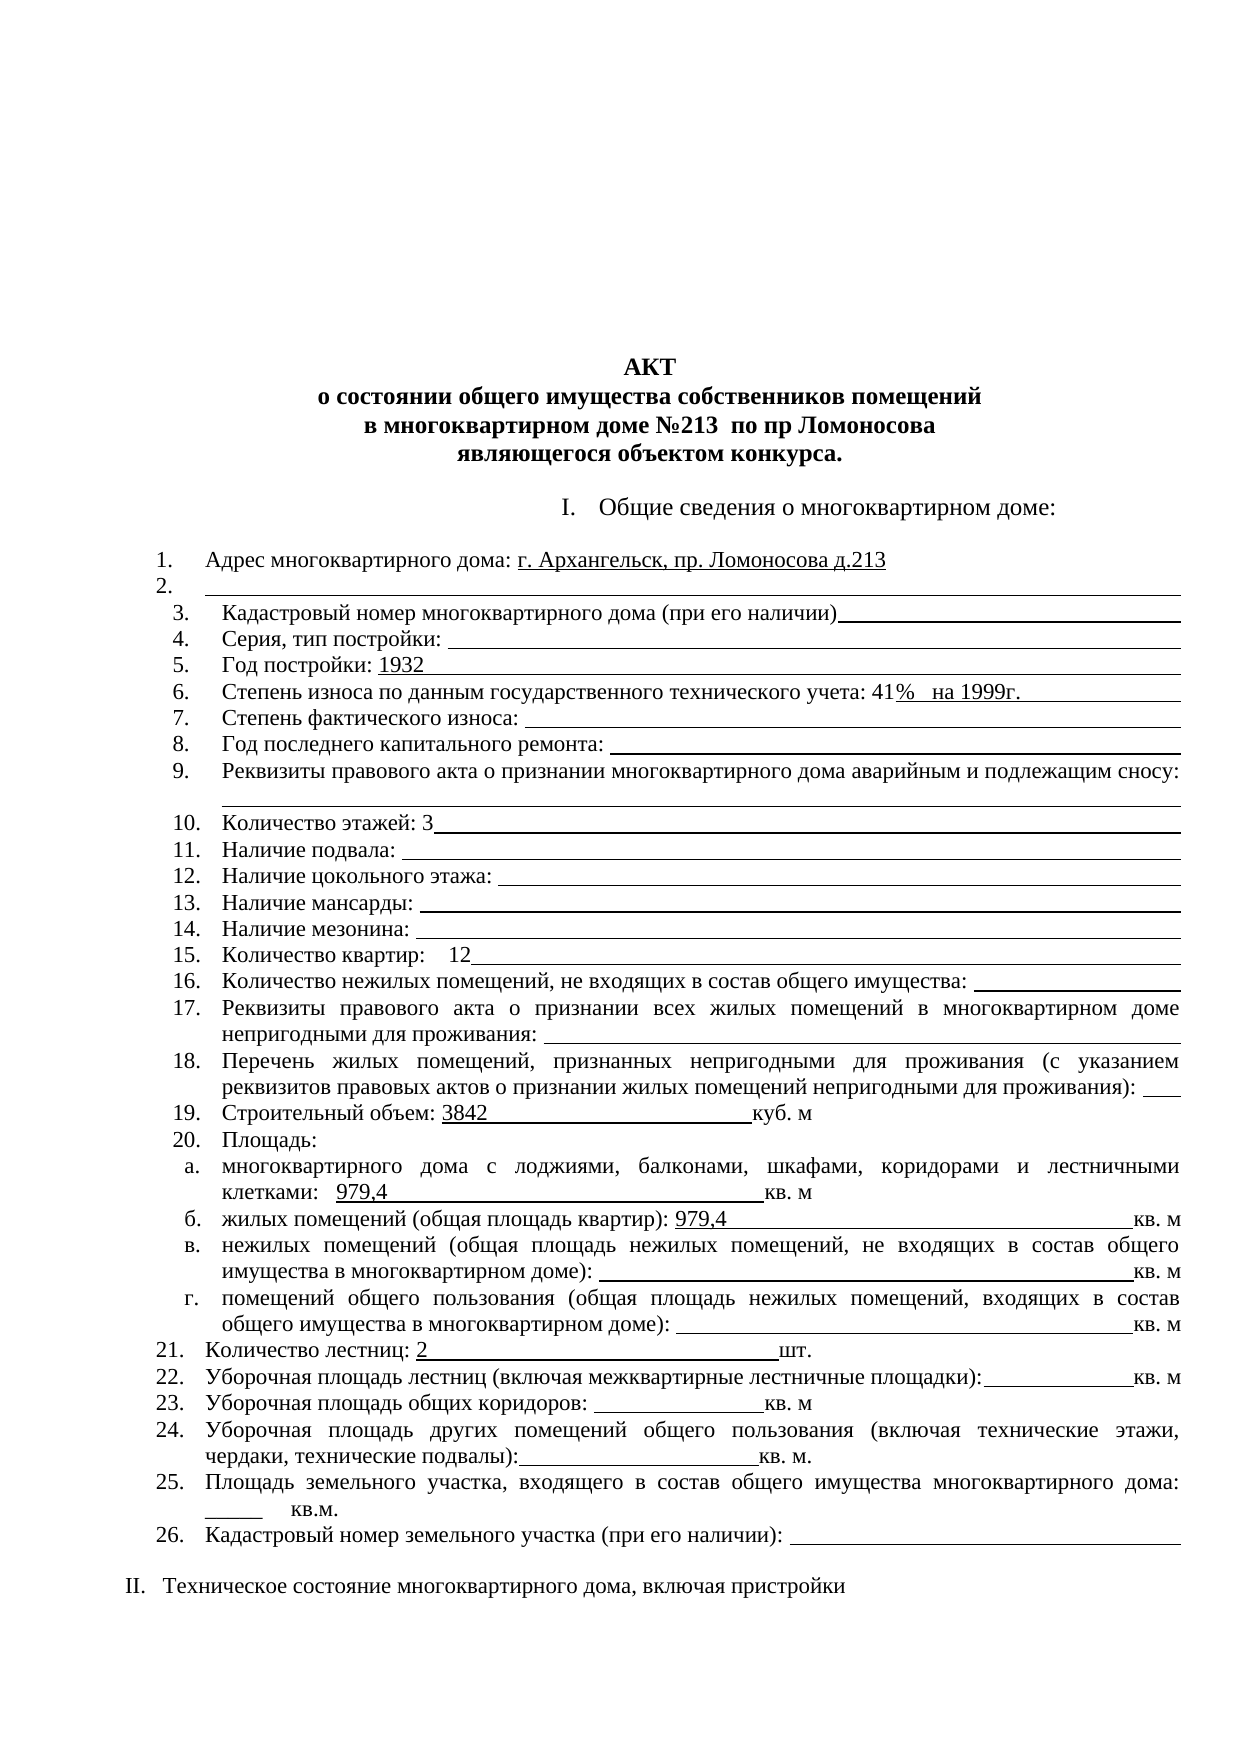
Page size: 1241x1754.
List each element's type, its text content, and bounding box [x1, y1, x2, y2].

list Площадь: [172, 1126, 1181, 1152]
list Наличие мансарды: [172, 888, 1181, 915]
list Реквизиты правового акта о признании всех жилых помещений в многоквартирном доме непригодными для проживания: [172, 994, 1181, 1047]
list Наличие мезонина: [172, 915, 1181, 941]
list Год последнего капитального ремонта: [172, 730, 1181, 757]
list Количество квартир: 12 [172, 941, 1181, 968]
list нежилых помещений (общая площадь нежилых помещений, не входящих в состав общего имущества в многоквартирном доме): кв. м [184, 1231, 1181, 1284]
list жилых помещений (общая площадь квартир): 979,4 кв. м [184, 1205, 1181, 1231]
list Наличие цокольного этажа: [172, 862, 1181, 888]
list Техническое состояние многоквартирного дома, включая пристройки [125, 1572, 1181, 1599]
text являющегося объектом конкурса. [118, 438, 1181, 467]
list Уборочная площадь других помещений общего пользования (включая технические этажи, чердаки, технические подвалы): кв. м. [156, 1416, 1181, 1468]
text АКТ [118, 352, 1181, 381]
list Площадь земельного участка, входящего в состав общего имущества многоквартирного дома: _____ кв.м. [156, 1468, 1181, 1521]
list Уборочная площадь лестниц (включая межквартирные лестничные площадки): кв. м [156, 1363, 1181, 1389]
list Количество этажей: 3 [172, 809, 1181, 836]
list Реквизиты правового акта о признании многоквартирного дома аварийным и подлежащим сносу: [172, 757, 1181, 809]
list Кадастровый номер земельного участка (при его наличии): [156, 1521, 1181, 1547]
list Строительный объем: 3842 куб. м [172, 1099, 1181, 1126]
list многоквартирного дома с лоджиями, балконами, шкафами, коридорами и лестничными клетками: 979,4 кв. м [184, 1152, 1181, 1205]
list Серия, тип постройки: [172, 625, 1181, 651]
list Наличие подвала: [172, 836, 1181, 862]
list Адрес многоквартирного дома: г. Архангельск, пр. Ломоносова д.213 [156, 546, 1181, 572]
list Степень фактического износа: [172, 704, 1181, 730]
list Перечень жилых помещений, признанных непригодными для проживания (с указанием реквизитов правовых актов о признании жилых помещений непригодными для проживания): [172, 1047, 1181, 1099]
list Количество лестниц: 2 шт. [156, 1337, 1181, 1363]
list Количество нежилых помещений, не входящих в состав общего имущества: [172, 968, 1181, 994]
list помещений общего пользования (общая площадь нежилых помещений, входящих в состав общего имущества в многоквартирном доме): кв. м [184, 1284, 1181, 1337]
list Год постройки: 1932 [172, 651, 1181, 678]
list Кадастровый номер многоквартирного дома (при его наличии) [172, 599, 1181, 625]
list Степень износа по данным государственного технического учета: 41% на 1999г. [172, 678, 1181, 704]
text в многоквартирном доме №213 по пр Ломоносова [118, 410, 1181, 438]
list Общие сведения о многоквартирном доме: [561, 492, 1181, 521]
text о состоянии общего имущества собственников помещений [118, 381, 1181, 410]
list Уборочная площадь общих коридоров: кв. м [156, 1389, 1181, 1416]
